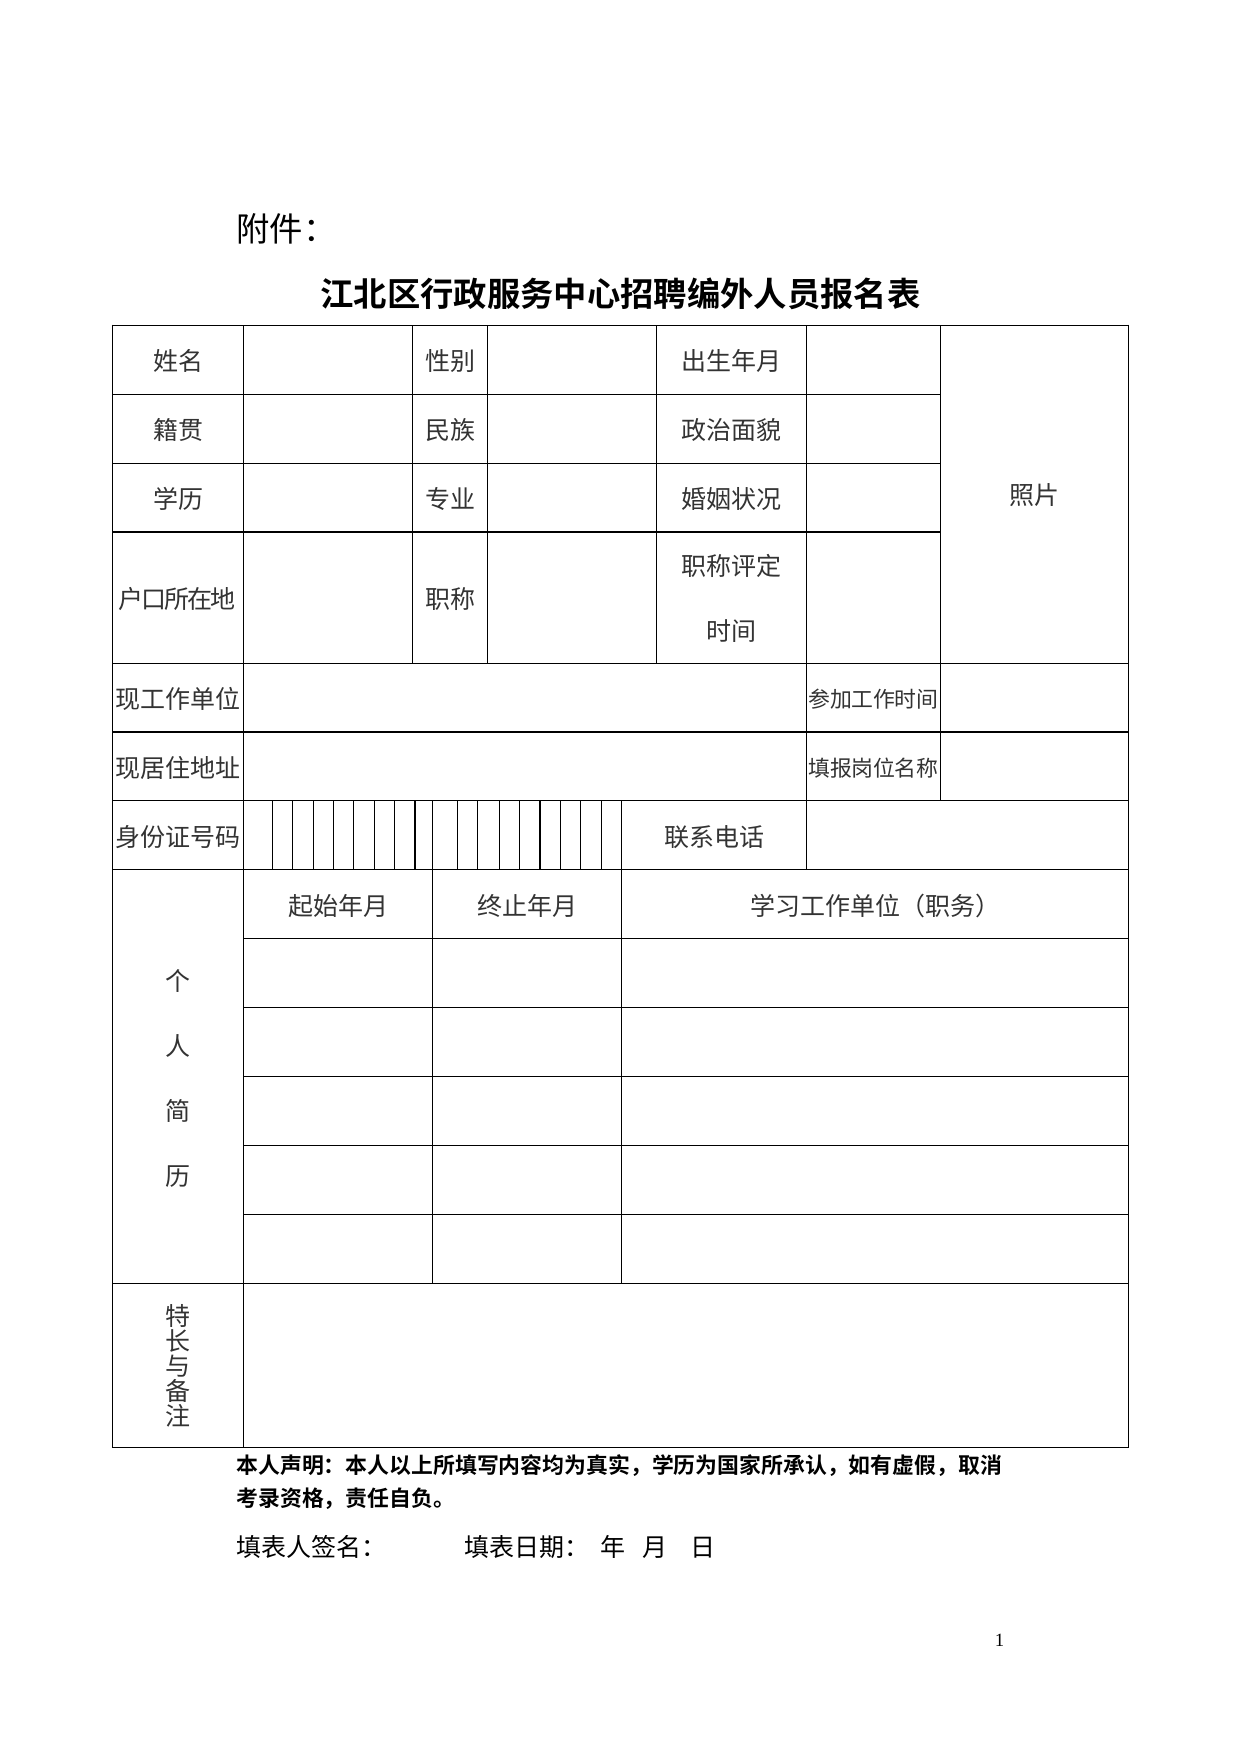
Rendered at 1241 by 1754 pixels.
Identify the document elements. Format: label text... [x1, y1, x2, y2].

table_cell [807, 533, 940, 662]
table_cell [622, 1077, 1128, 1145]
table_cell [244, 1284, 1128, 1447]
table_cell [433, 939, 621, 1007]
table_cell 职称 [413, 533, 487, 662]
table_cell [520, 801, 539, 869]
table_cell 籍贯 [113, 395, 243, 462]
table_cell 学历 [113, 464, 243, 531]
table_cell [334, 801, 353, 869]
table_cell 民族 [413, 395, 487, 462]
table_cell [941, 664, 1128, 731]
table_header 性别 [413, 326, 487, 393]
table_cell [244, 1146, 432, 1214]
table_header [807, 326, 940, 393]
table_cell 婚姻状况 [657, 464, 806, 531]
table_cell [433, 801, 457, 869]
table_cell 特长与备注 [113, 1284, 243, 1447]
table_cell 现工作单位 [113, 664, 243, 731]
text 江北区行政服务中心招聘编外人员报名表 [236, 259, 1004, 324]
table_cell [244, 1008, 432, 1076]
table_cell 学习工作单位（职务） [622, 870, 1128, 938]
table_cell [354, 801, 374, 869]
table_cell [244, 1215, 432, 1283]
table_cell [488, 464, 656, 531]
table_cell [273, 801, 292, 869]
table_cell [433, 1215, 621, 1283]
table_cell [458, 801, 477, 869]
table_cell [244, 395, 412, 462]
table_header 姓名 [113, 326, 243, 393]
text 附件： [236, 194, 1004, 259]
table_header 照片 [941, 326, 1128, 662]
table_cell [433, 1146, 621, 1214]
table_cell 职称评定 时间 [657, 533, 806, 662]
table_cell [244, 664, 806, 731]
table_cell 起始年月 [244, 870, 432, 938]
table_cell 参加工作时间 [807, 664, 940, 731]
table_cell [807, 395, 940, 462]
table_cell [807, 801, 1128, 869]
table_cell [541, 801, 560, 869]
table_cell [244, 533, 412, 662]
table_header 出生年月 [657, 326, 806, 393]
table_cell [622, 939, 1128, 1007]
table_cell [433, 1077, 621, 1145]
table_cell [500, 801, 519, 869]
table_cell 户口所在地 [113, 533, 243, 662]
table_cell [488, 533, 656, 662]
table_cell [488, 395, 656, 462]
table_cell 终止年月 [433, 870, 621, 938]
table_cell [395, 801, 414, 869]
table_cell [602, 801, 621, 869]
table_cell 现居住地址 [113, 733, 243, 800]
table_cell [581, 801, 601, 869]
table_cell [244, 801, 272, 869]
table_cell 专业 [413, 464, 487, 531]
table_header [488, 326, 656, 393]
text 本人声明：本人以上所填写内容均为真实，学历为国家所承认，如有虚假，取消考录资格，责任自负。 [236, 1448, 1004, 1513]
table_cell [941, 733, 1128, 800]
table_cell [433, 1008, 621, 1076]
table_cell 身份证号码 [113, 801, 243, 869]
table_cell [314, 801, 333, 869]
table_cell [244, 939, 432, 1007]
table_cell [244, 464, 412, 531]
table_cell [375, 801, 394, 869]
table_cell 填报岗位名称 [807, 733, 940, 800]
table_cell 个 人 简 历 [113, 870, 243, 1283]
table_cell [244, 1077, 432, 1145]
table_cell 联系电话 [622, 801, 806, 869]
table_cell [244, 733, 806, 800]
table_cell [807, 464, 940, 531]
table_cell [622, 1215, 1128, 1283]
table_cell [622, 1008, 1128, 1076]
table_cell [293, 801, 313, 869]
table_cell [478, 801, 499, 869]
table_cell [622, 1146, 1128, 1214]
table_cell 政治面貌 [657, 395, 806, 462]
table_cell [416, 801, 432, 869]
table_cell [561, 801, 580, 869]
table_header [244, 326, 412, 393]
text 填表人签名： 填表日期： 年 月 日 [236, 1513, 1004, 1578]
